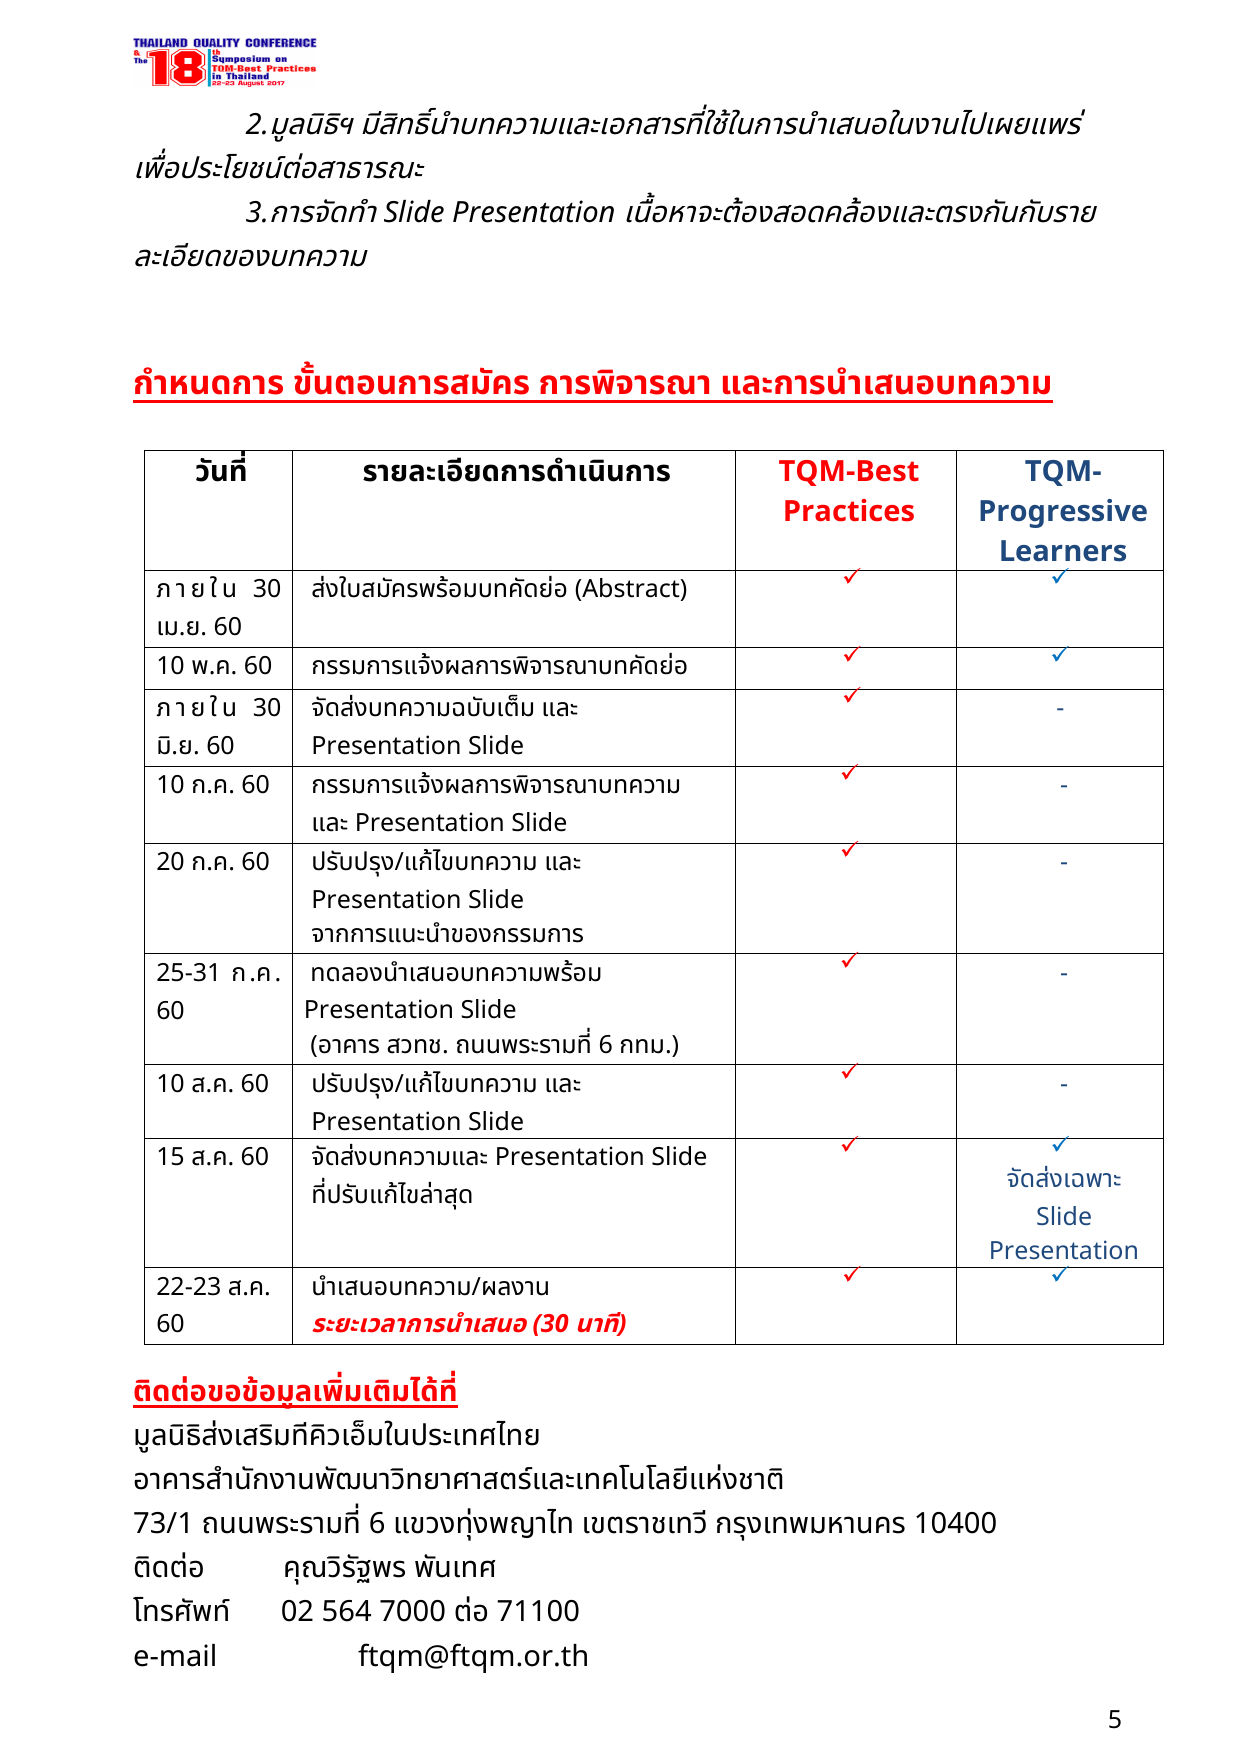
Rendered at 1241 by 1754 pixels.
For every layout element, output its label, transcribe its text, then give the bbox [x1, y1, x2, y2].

text โทรศัพท์ 02 564 7000 ต่อ 71100 [133, 1591, 1122, 1635]
table_cell [957, 571, 1163, 647]
text อาคารสำนักงานพัฒนาวิทยาศาสตร์และเทคโนโลยีแห่งชาติ [133, 1458, 1122, 1502]
table_cell 25-31 ก.ค. 60 [145, 954, 292, 1064]
table_cell [736, 844, 956, 953]
table_cell [736, 648, 956, 688]
table_cell [736, 1139, 956, 1267]
table_cell [957, 648, 1163, 688]
table_cell - [957, 1065, 1163, 1137]
table_cell [736, 571, 956, 647]
table_cell - [957, 690, 1163, 766]
text e-mail ftqm@ftqm.or.th [133, 1635, 1122, 1675]
table_cell [736, 767, 956, 842]
table_cell 15 ส.ค. 60 [145, 1139, 292, 1267]
table_cell จัดส่งบทความฉบับเต็ม และ Presentation Slide [293, 690, 735, 766]
table_cell - [957, 844, 1163, 953]
text ติดต่อขอข้อมูลเพิ่มเติมได้ที่ [133, 1370, 1120, 1414]
table_header TQM-Best Practices [736, 451, 956, 569]
table_cell 10 พ.ค. 60 [145, 648, 292, 688]
table_cell ปรับปรุง/แก้ไขบทความ และ Presentation Slide จากการแนะนำของกรรมการ [293, 844, 735, 953]
table_cell นำเสนอบทความ/ผลงาน ระยะเวลาการนำเสนอ (30 นาที) [293, 1268, 735, 1344]
text 73/1 ถนนพระรามที่ 6 แขวงทุ่งพญาไท เขตราชเทวี กรุงเทพมหานคร 10400 [133, 1502, 1122, 1547]
table_cell จัดส่งบทความและ Presentation Slide ที่ปรับแก้ไขล่าสุด [293, 1139, 735, 1267]
table_cell - [957, 767, 1163, 842]
table_cell ภายใน 30 เม.ย. 60 [145, 571, 292, 647]
table_header รายละเอียดการดำเนินการ [293, 451, 735, 569]
table_cell ส่งใบสมัครพร้อมบทคัดย่อ (Abstract) [293, 571, 735, 647]
text 3.การจัดทำ Slide Presentation เนื้อหาจะต้องสอดคล้องและตรงกันกับรายละเอียดของบทความ [133, 192, 1122, 280]
table_cell [736, 690, 956, 766]
table_cell 10 ส.ค. 60 [145, 1065, 292, 1137]
table_cell 10 ก.ค. 60 [145, 767, 292, 842]
table_cell ภายใน 30 มิ.ย. 60 [145, 690, 292, 766]
table_cell จัดส่งเฉพาะ Slide Presentation [957, 1139, 1163, 1267]
text 2.มูลนิธิฯ มีสิทธิ์นำบทความและเอกสารที่ใช้ในการนำเสนอในงานไปเผยแพร่เพื่อประโยชน์ต่อสาธารณะ [133, 103, 1122, 192]
text ติดต่อ คุณวิรัฐพร พันเทศ [133, 1547, 1122, 1591]
table_cell กรรมการแจ้งผลการพิจารณาบทความ และ Presentation Slide [293, 767, 735, 842]
table_cell [736, 1065, 956, 1137]
text มูลนิธิส่งเสริมทีคิวเอ็มในประเทศไทย [133, 1414, 1122, 1458]
table_cell [736, 1268, 956, 1344]
table_cell [957, 1268, 1163, 1344]
table_header วันที่ [145, 451, 292, 569]
table_cell กรรมการแจ้งผลการพิจารณาบทคัดย่อ [293, 648, 735, 688]
table_cell - [957, 954, 1163, 1064]
picture [132, 37, 318, 88]
table_cell ทดลองนำเสนอบทความพร้อม Presentation Slide (อาคาร สวทช. ถนนพระรามที่ 6 กทม.) [293, 954, 735, 1064]
table_cell [736, 954, 956, 1064]
table_cell 20 ก.ค. 60 [145, 844, 292, 953]
text กำหนดการ ขั้นตอนการสมัคร การพิจารณา และการนำเสนอบทความ [133, 359, 1120, 410]
table_header TQM-Progressive Learners [957, 451, 1163, 569]
table_cell ปรับปรุง/แก้ไขบทความ และ Presentation Slide [293, 1065, 735, 1137]
table_cell 22-23 ส.ค. 60 [145, 1268, 292, 1344]
